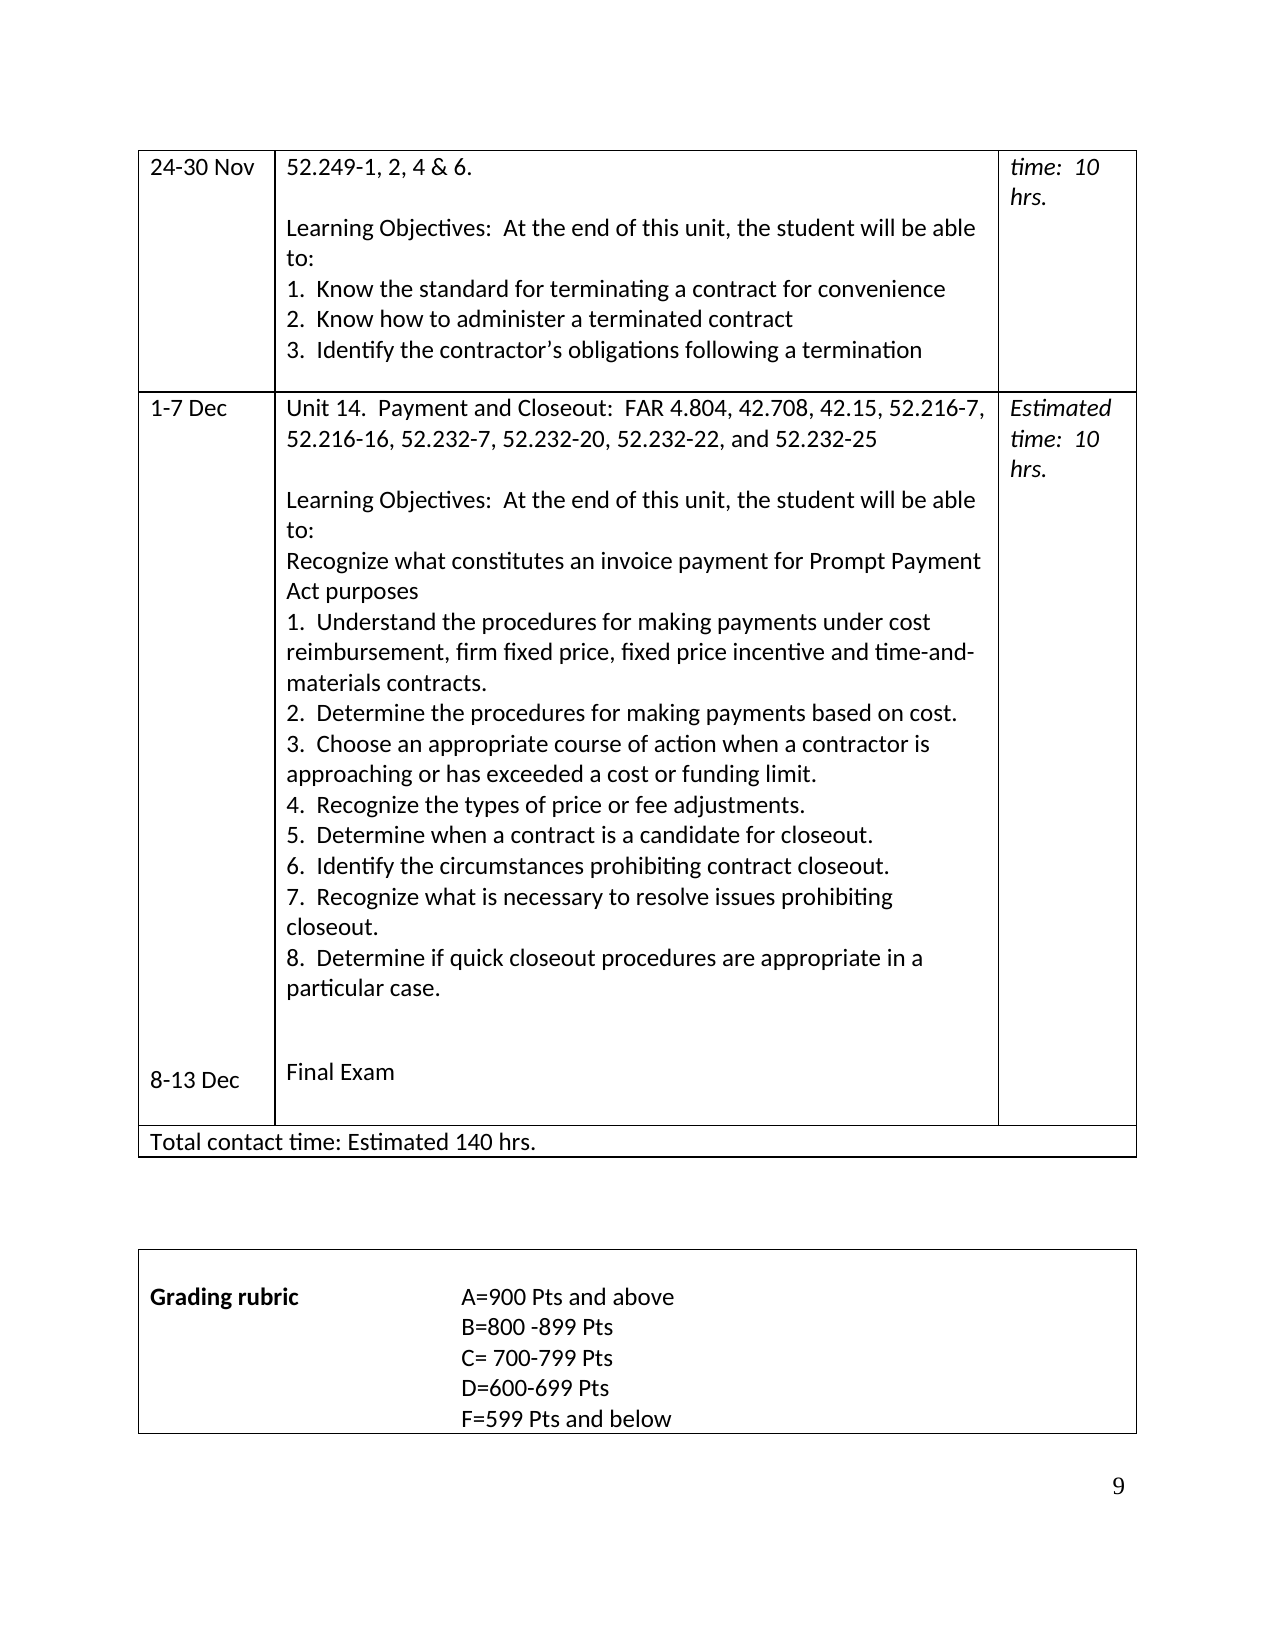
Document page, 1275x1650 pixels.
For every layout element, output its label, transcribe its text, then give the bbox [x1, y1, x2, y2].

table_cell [999, 151, 1136, 391]
table_cell 1-7 Dec 8-13 Dec [139, 393, 274, 1125]
table_cell Unit 14. Payment and Closeout: FAR 4.804, 42.708, 42.15, 52.216-7, 52.216-16, 52.232-7, 52.232-20, 52.232-22, and 52.232-25 Learning Objectives: At the end of this unit, the student will be able to: Recognize what constitutes an invoice payment for Prompt Payment Act purposes 1. Understand the procedures for making payments under cost reimbursement, firm fixed price, fixed price incentive and time-and-materials contracts. 2. Determine the procedures for making payments based on cost. 3. Choose an appropriate course of action when a contractor is approaching or has exceeded a cost or funding limit. 4. Recognize the types of price or fee adjustments. 5. Determine when a contract is a candidate for closeout. 6. Identify the circumstances prohibiting contract closeout. 7. Recognize what is necessary to resolve issues prohibiting closeout. 8. Determine if quick closeout procedures are appropriate in a particular case. Final Exam [276, 393, 998, 1125]
table_header A=900 Pts and above B=800 -899 Pts C= 700-799 Pts D=600-699 Pts F=599 Pts and below [375, 1250, 1136, 1433]
table_header Grading rubric [139, 1250, 375, 1433]
table_cell Total contact time: Estimated 140 hrs. [139, 1126, 1136, 1156]
table_cell Estimated time: 10 hrs. [999, 393, 1136, 1125]
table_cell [276, 151, 998, 391]
table_cell 24-30 Nov [139, 151, 274, 391]
